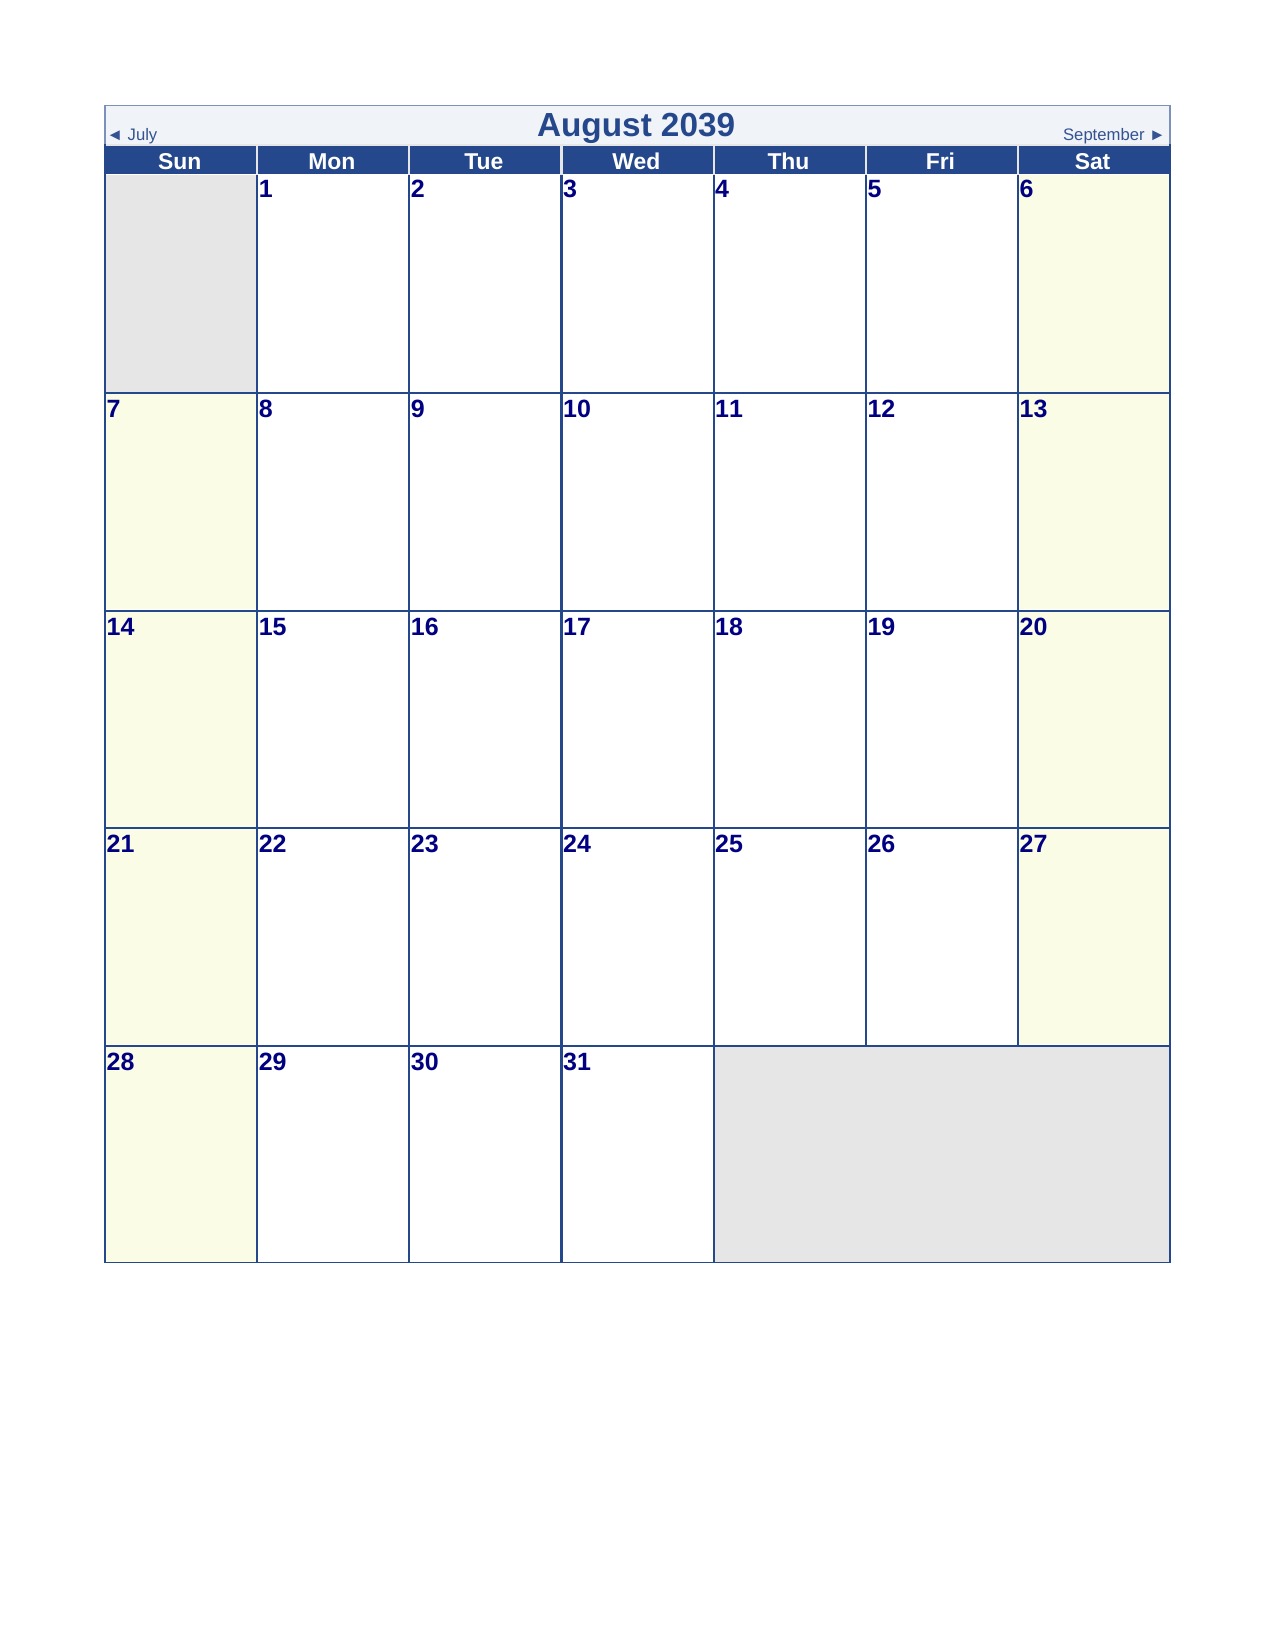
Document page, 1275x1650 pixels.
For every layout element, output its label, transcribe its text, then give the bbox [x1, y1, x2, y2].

table_cell [106, 175, 256, 392]
table_cell Sun [106, 146, 256, 174]
table_cell 28 [106, 1047, 256, 1262]
table_cell Sat [1019, 146, 1169, 174]
table_cell 14 [106, 612, 256, 827]
table_cell 19 [867, 612, 1017, 827]
table_cell 11 [715, 394, 865, 609]
table_header ◄ July [106, 106, 257, 144]
table_cell 24 [563, 829, 713, 1044]
table_cell [715, 1047, 1169, 1262]
table_cell Mon [258, 146, 408, 174]
table_cell 7 [106, 394, 256, 609]
table_cell 31 [563, 1047, 713, 1262]
table_header August 2039 [257, 106, 1018, 144]
table_cell Thu [715, 146, 865, 174]
table_cell 30 [410, 1047, 560, 1262]
table_cell 6 [1019, 175, 1169, 392]
table_cell 23 [410, 829, 560, 1044]
table_cell 2 [410, 175, 560, 392]
table_cell 3 [563, 175, 713, 392]
table_cell 21 [106, 829, 256, 1044]
table_cell Tue [410, 146, 560, 174]
table_cell 13 [1019, 394, 1169, 609]
table_cell 22 [258, 829, 408, 1044]
table_cell 29 [258, 1047, 408, 1262]
table_header September ► [1018, 106, 1169, 144]
table_cell 12 [867, 394, 1017, 609]
table_cell Fri [867, 146, 1017, 174]
table_cell 10 [563, 394, 713, 609]
table_cell 15 [258, 612, 408, 827]
table_cell 16 [410, 612, 560, 827]
table_cell 20 [1019, 612, 1169, 827]
table_cell 1 [258, 175, 408, 392]
table_cell 17 [563, 612, 713, 827]
table_cell 25 [715, 829, 865, 1044]
table_cell Wed [563, 146, 713, 174]
table_cell 4 [715, 175, 865, 392]
table_cell 27 [1019, 829, 1169, 1044]
table_cell 5 [867, 175, 1017, 392]
table_cell 18 [715, 612, 865, 827]
table_cell 8 [258, 394, 408, 609]
table_cell 9 [410, 394, 560, 609]
table_cell 26 [867, 829, 1017, 1044]
